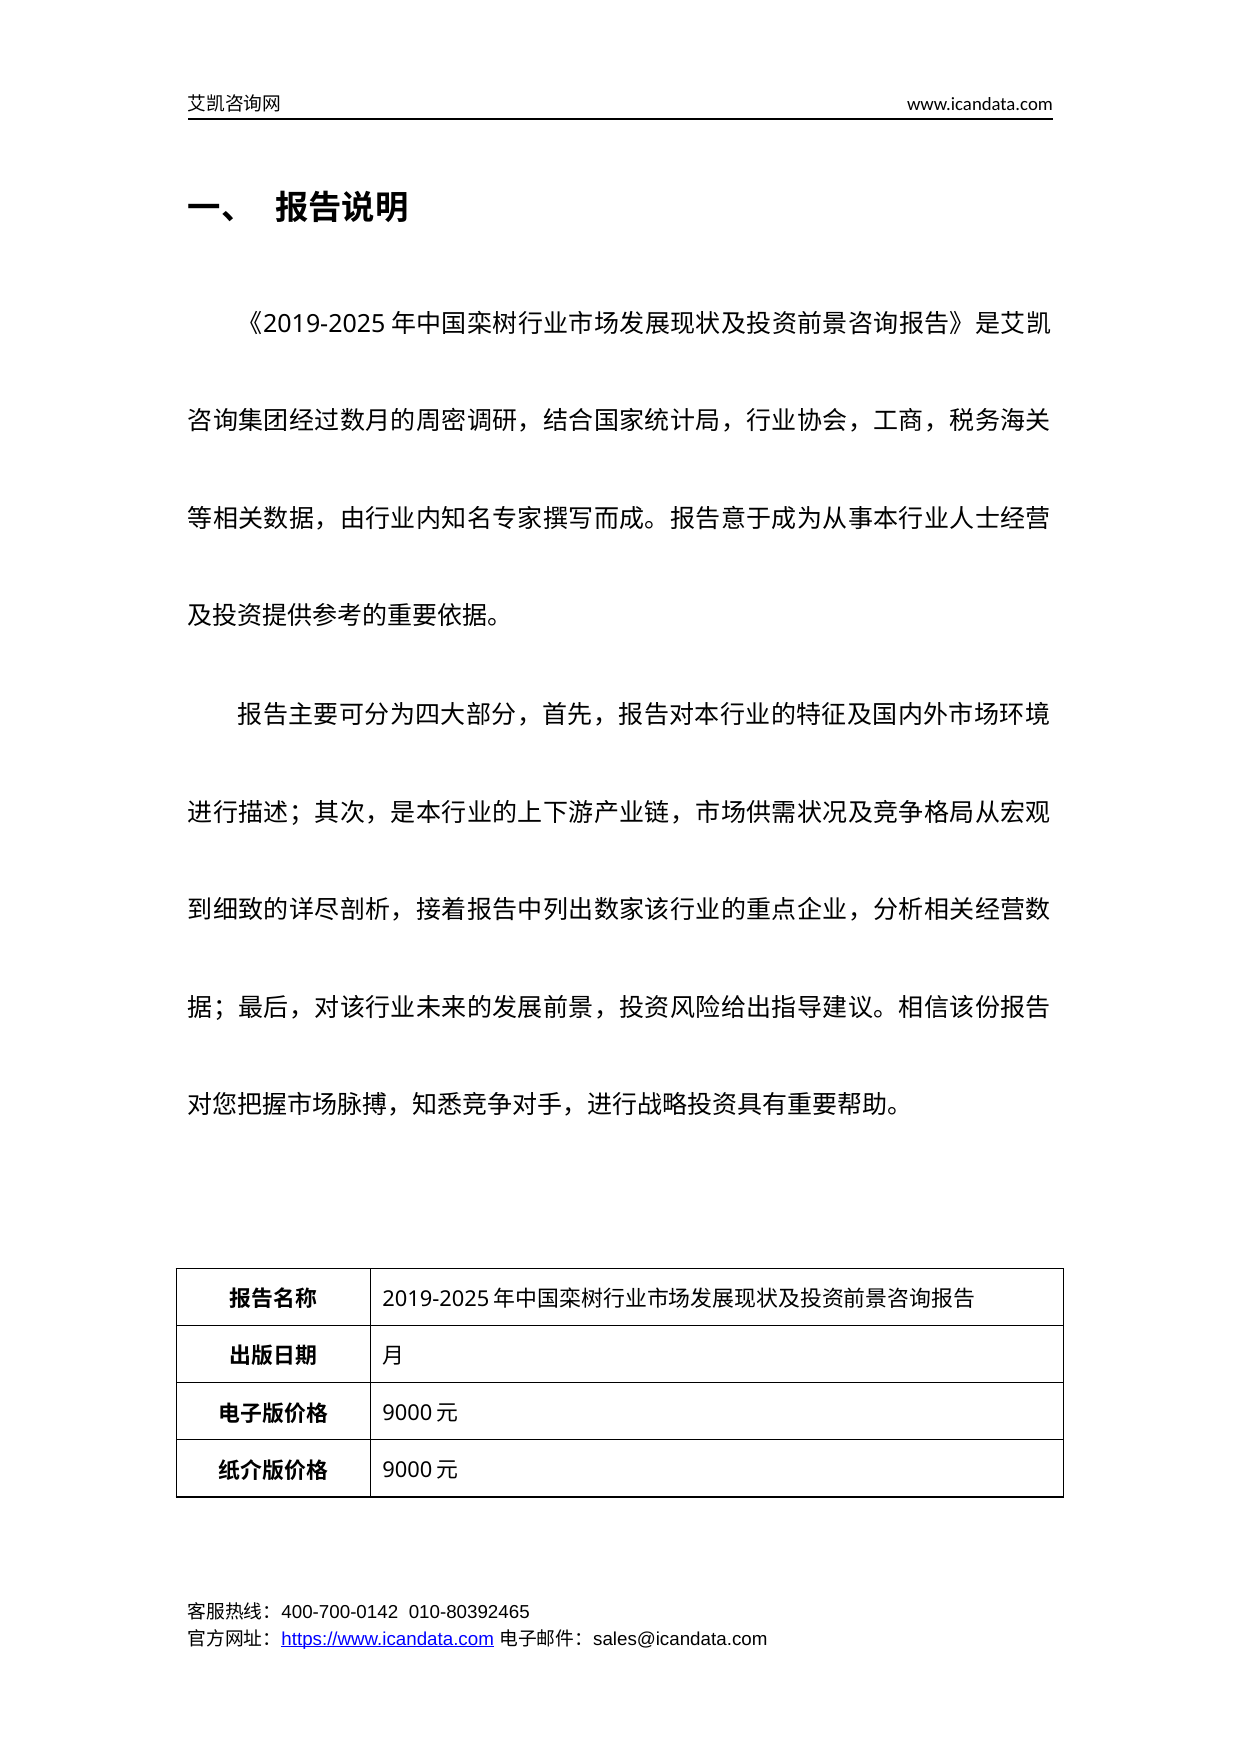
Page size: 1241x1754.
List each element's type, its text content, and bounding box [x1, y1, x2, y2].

table_cell 电子版价格 [177, 1383, 370, 1439]
text 报告主要可分为四大部分，首先，报告对本行业的特征及国内外市场环境进行描述；其次，是本行业的上下游产业链，市场供需状况及竞争格局从宏观到细致的详尽剖析，接着报告中列出数家该行业的重点企业，分析相关经营数据；最后，对该行业未来的发展前景，投资风险给出指导建议。相信该份报告对您把握市场脉搏，知悉竞争对手，进行战略投资具有重要帮助。 [187, 681, 1053, 1136]
table_header 2019-2025年中国栾树行业市场发展现状及投资前景咨询报告 [371, 1269, 1063, 1325]
table_cell 9000元 [371, 1383, 1063, 1439]
subtitle 报告说明 [187, 172, 1053, 237]
table_header 报告名称 [177, 1269, 370, 1325]
table_cell 出版日期 [177, 1326, 370, 1382]
table_cell 9000元 [371, 1440, 1063, 1496]
table_cell 纸介版价格 [177, 1440, 370, 1496]
table_cell 月 [371, 1326, 1063, 1382]
text 《2019-2025年中国栾树行业市场发展现状及投资前景咨询报告》是艾凯咨询集团经过数月的周密调研，结合国家统计局，行业协会，工商，税务海关等相关数据，由行业内知名专家撰写而成。报告意于成为从事本行业人士经营及投资提供参考的重要依据。 [187, 289, 1053, 646]
